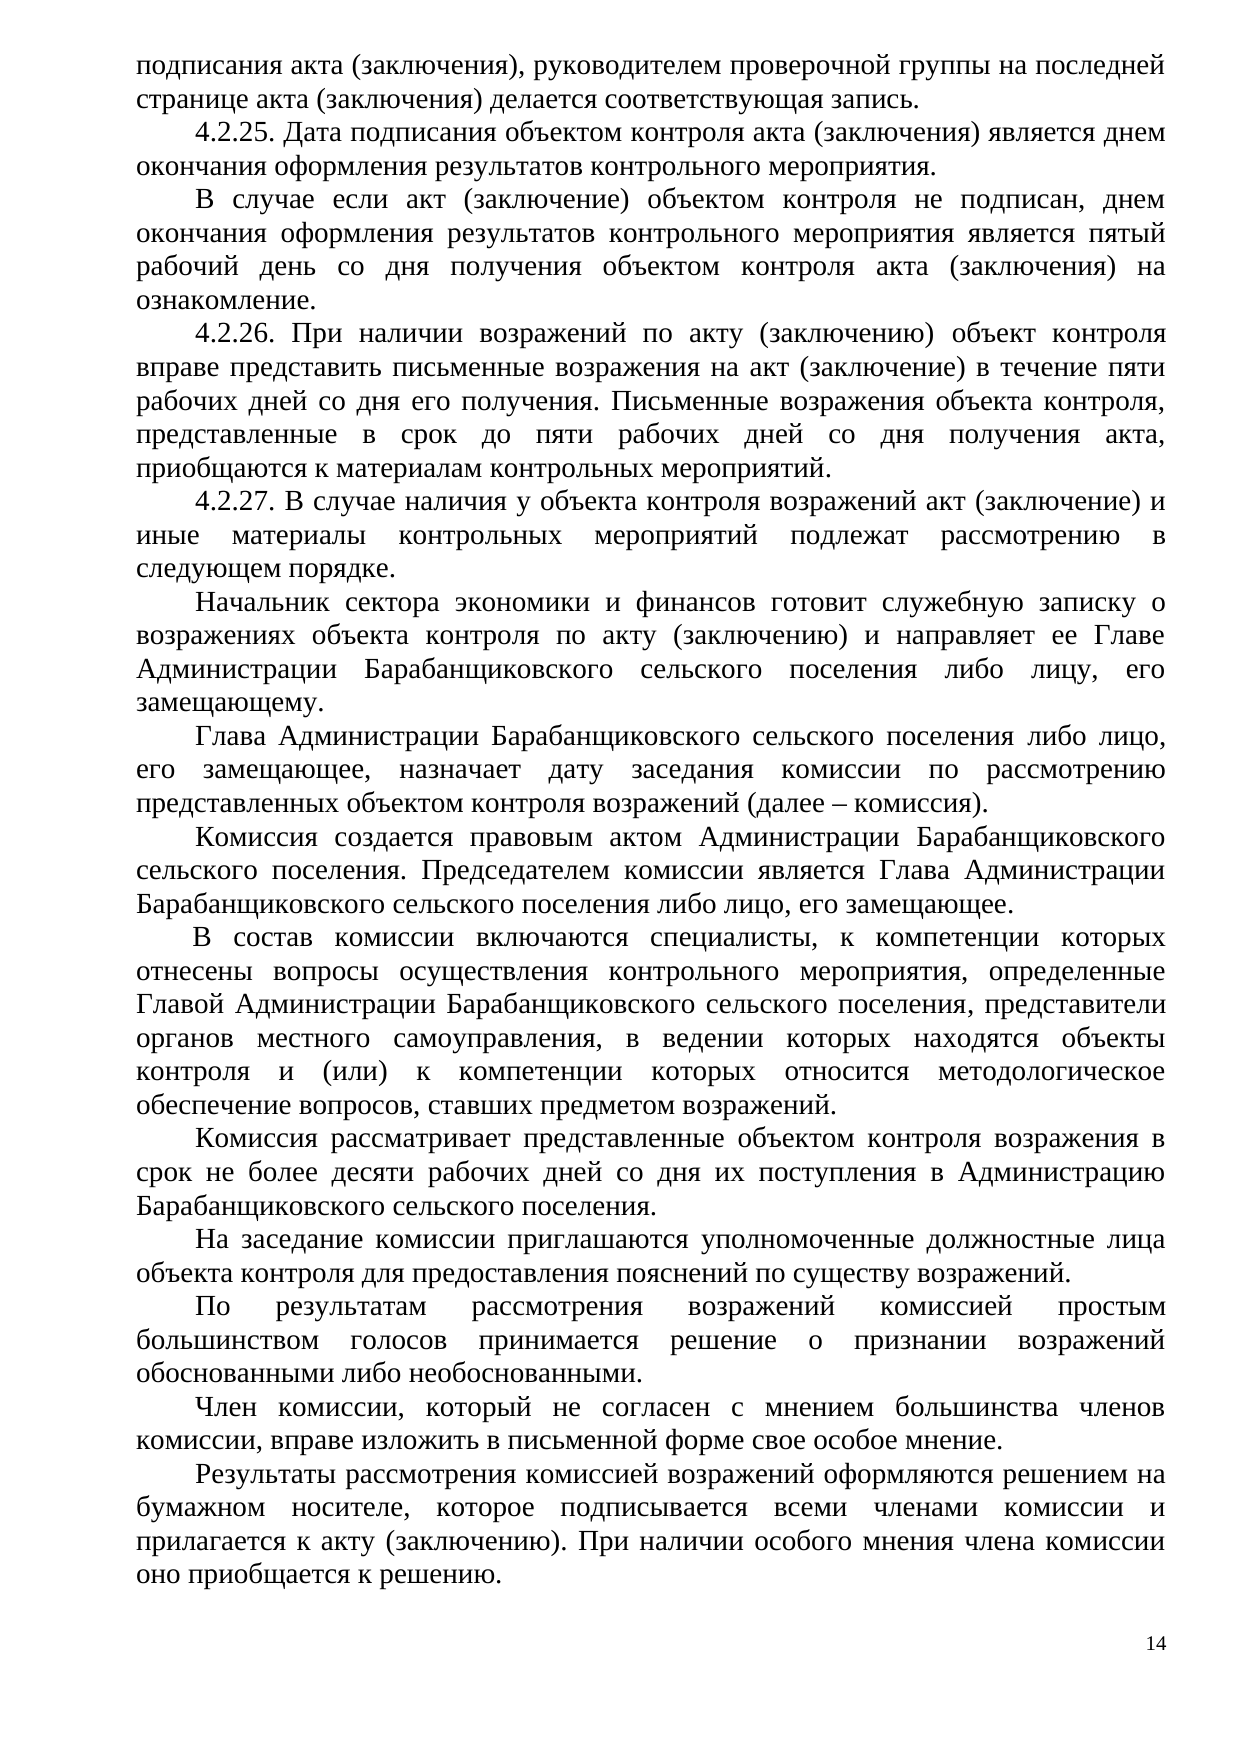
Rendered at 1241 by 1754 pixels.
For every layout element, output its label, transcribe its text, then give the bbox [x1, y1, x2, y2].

text Комиссия создается правовым актом Администрации Барабанщиковского сельского поселения. Председателем комиссии является Глава Администрации Барабанщиковского сельского поселения либо лицо, его замещающее. [136, 819, 1166, 919]
text Комиссия рассматривает представленные объектом контроля возражения в срок не более десяти рабочих дней со дня их поступления в Администрацию Барабанщиковского сельского поселения. [136, 1121, 1166, 1221]
text Глава Администрации Барабанщиковского сельского поселения либо лицо, его замещающее, назначает дату заседания комиссии по рассмотрению представленных объектом контроля возражений (далее – комиссия). [136, 718, 1166, 819]
text Начальник сектора экономики и финансов готовит служебную записку о возражениях объекта контроля по акту (заключению) и направляет ее Главе Администрации Барабанщиковского сельского поселения либо лицу, его замещающему. [136, 584, 1166, 718]
text На заседание комиссии приглашаются уполномоченные должностные лица объекта контроля для предоставления пояснений по существу возражений. [136, 1221, 1166, 1288]
text В состав комиссии включаются специалисты, к компетенции которых отнесены вопросы осуществления контрольного мероприятия, определенные Главой Администрации Барабанщиковского сельского поселения, представители органов местного самоуправления, в ведении которых находятся объекты контроля и (или) к компетенции которых относится методологическое обеспечение вопросов, ставших предметом возражений. [136, 919, 1166, 1121]
text 4.2.27. В случае наличия у объекта контроля возражений акт (заключение) и иные материалы контрольных мероприятий подлежат рассмотрению в следующем порядке. [136, 483, 1166, 584]
text Член комиссии, который не согласен с мнением большинства членов комиссии, вправе изложить в письменной форме свое особое мнение. [136, 1389, 1166, 1456]
text 4.2.25. Дата подписания объектом контроля акта (заключения) является днем окончания оформления результатов контрольного мероприятия. [136, 114, 1166, 181]
text 4.2.26. При наличии возражений по акту (заключению) объект контроля вправе представить письменные возражения на акт (заключение) в течение пяти рабочих дней со дня его получения. Письменные возражения объекта контроля, представленные в срок до пяти рабочих дней со дня получения акта, приобщаются к материалам контрольных мероприятий. [136, 316, 1166, 483]
text В случае если акт (заключение) объектом контроля не подписан, днем окончания оформления результатов контрольного мероприятия является пятый рабочий день со дня получения объектом контроля акта (заключения) на ознакомление. [136, 181, 1166, 316]
text По результатам рассмотрения возражений комиссией простым большинством голосов принимается решение о признании возражений обоснованными либо необоснованными. [136, 1288, 1166, 1389]
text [136, 47, 1166, 114]
text Результаты рассмотрения комиссией возражений оформляются решением на бумажном носителе, которое подписывается всеми членами комиссии и прилагается к акту (заключению). При наличии особого мнения члена комиссии оно приобщается к решению. [136, 1456, 1166, 1590]
